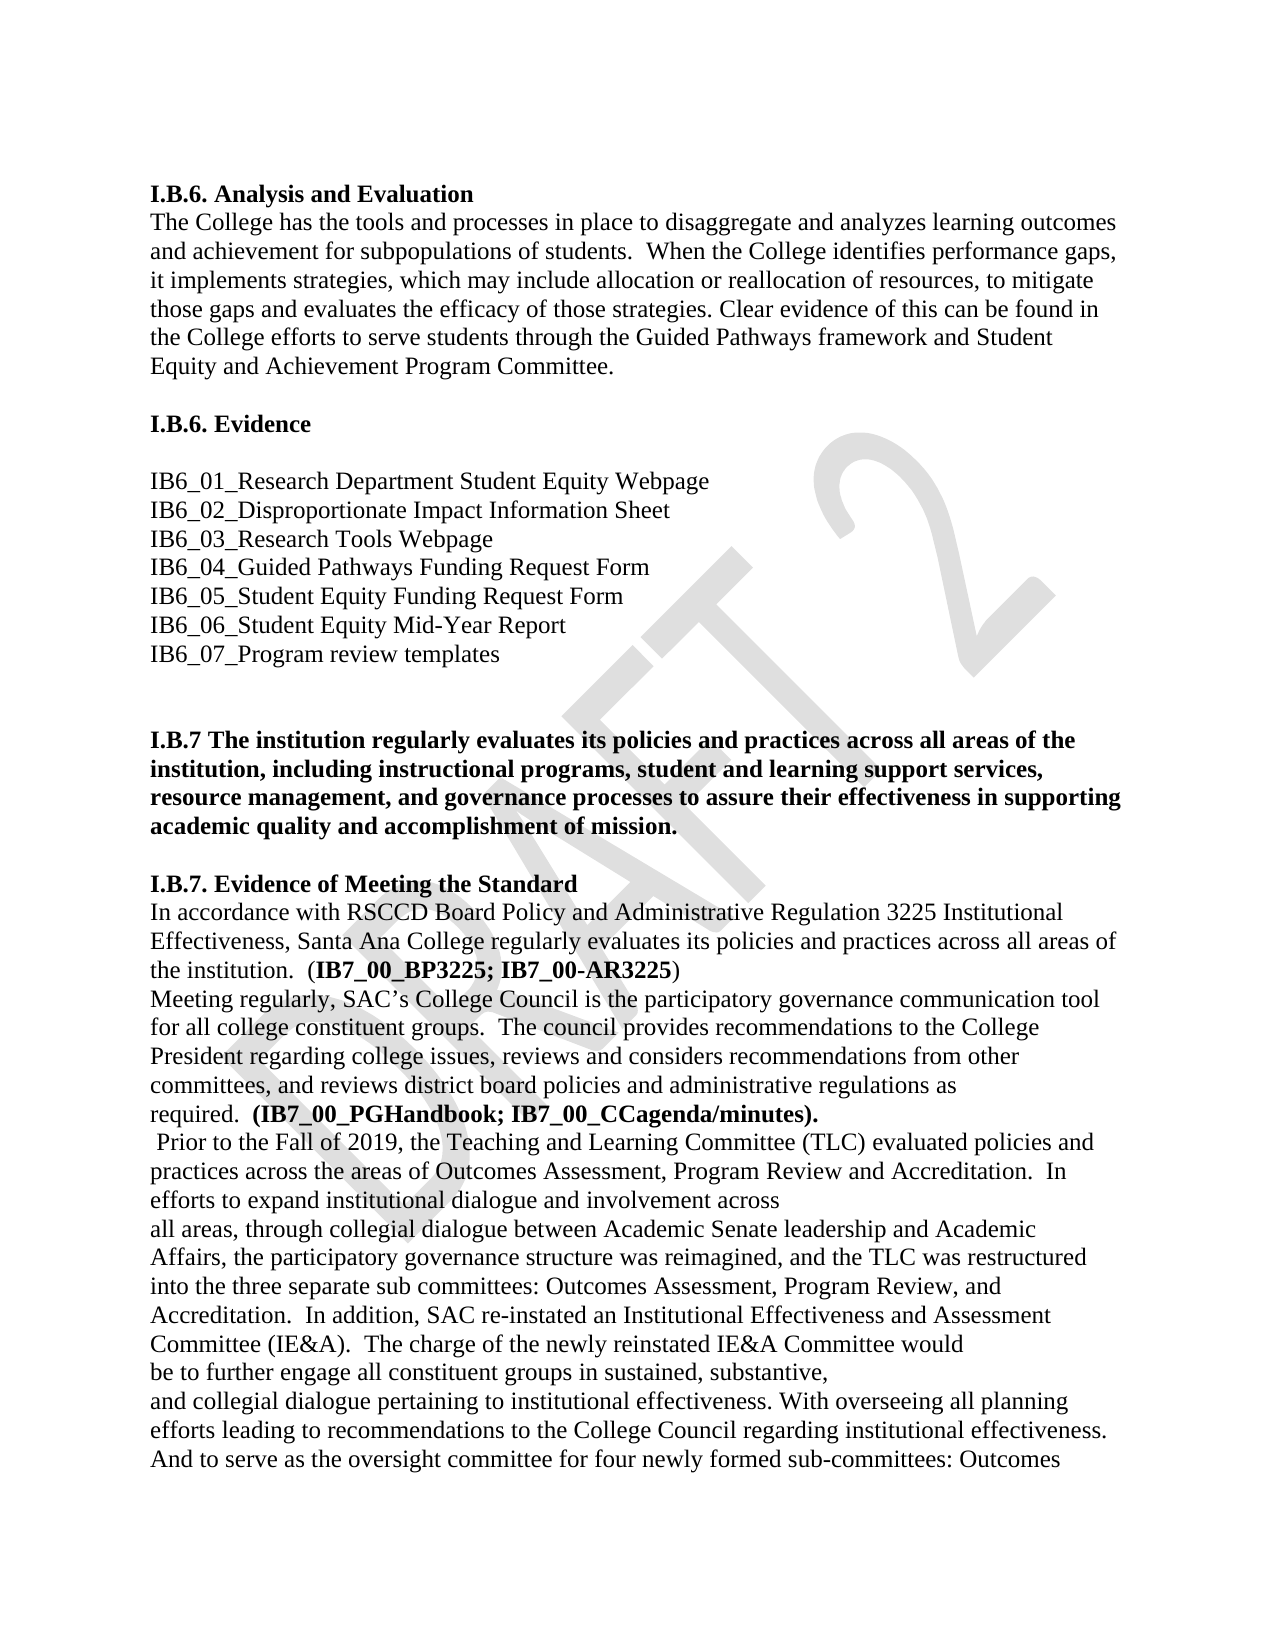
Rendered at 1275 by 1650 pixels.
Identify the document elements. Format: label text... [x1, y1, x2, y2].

text In accordance with RSCCD Board Policy and Administrative Regulation 3225 Institutional Effectiveness, Santa Ana College regularly evaluates its policies and practices across all areas of the institution. (IB7_00_BP3225; IB7_00-AR3225) [150, 897, 1125, 984]
text IB6_07_Program review templates [150, 639, 1125, 667]
text IB6_01_Research Department Student Equity Webpage [150, 466, 1125, 495]
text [150, 1127, 1125, 1472]
text I.B.6. Evidence [150, 409, 1125, 437]
text I.B.7. Evidence of Meeting the Standard [150, 869, 1125, 897]
text I.B.7 The institution regularly evaluates its policies and practices across all areas of the institution, including instructional programs, student and learning support services, resource management, and governance processes to assure their effectiveness in supporting academic quality and accomplishment of mission. [150, 725, 1125, 840]
text IB6_03_Research Tools Webpage [150, 524, 1125, 552]
text IB6_05_Student Equity Funding Request Form [150, 581, 1125, 610]
text The College has the tools and processes in place to disaggregate and analyzes learning outcomes and achievement for subpopulations of students. When the College identifies performance gaps, it implements strategies, which may include allocation or reallocation of resources, to mitigate those gaps and evaluates the efficacy of those strategies. Clear evidence of this can be found in the College efforts to serve students through the Guided Pathways framework and Student Equity and Achievement Program Committee. [150, 207, 1125, 380]
text IB6_02_Disproportionate Impact Information Sheet [150, 495, 1125, 524]
text I.B.6. Analysis and Evaluation [150, 179, 1125, 207]
text Meeting regularly, SAC’s College Council is the participatory governance communication tool for all college constituent groups. The council provides recommendations to the College President regarding college issues, reviews and considers recommendations from other committees, and reviews district board policies and administrative regulations as required. (IB7_00_PGHandbook; IB7_00_CCagenda/minutes). [150, 984, 1125, 1127]
text IB6_04_Guided Pathways Funding Request Form [150, 552, 1125, 581]
text IB6_06_Student Equity Mid-Year Report [150, 610, 1125, 639]
